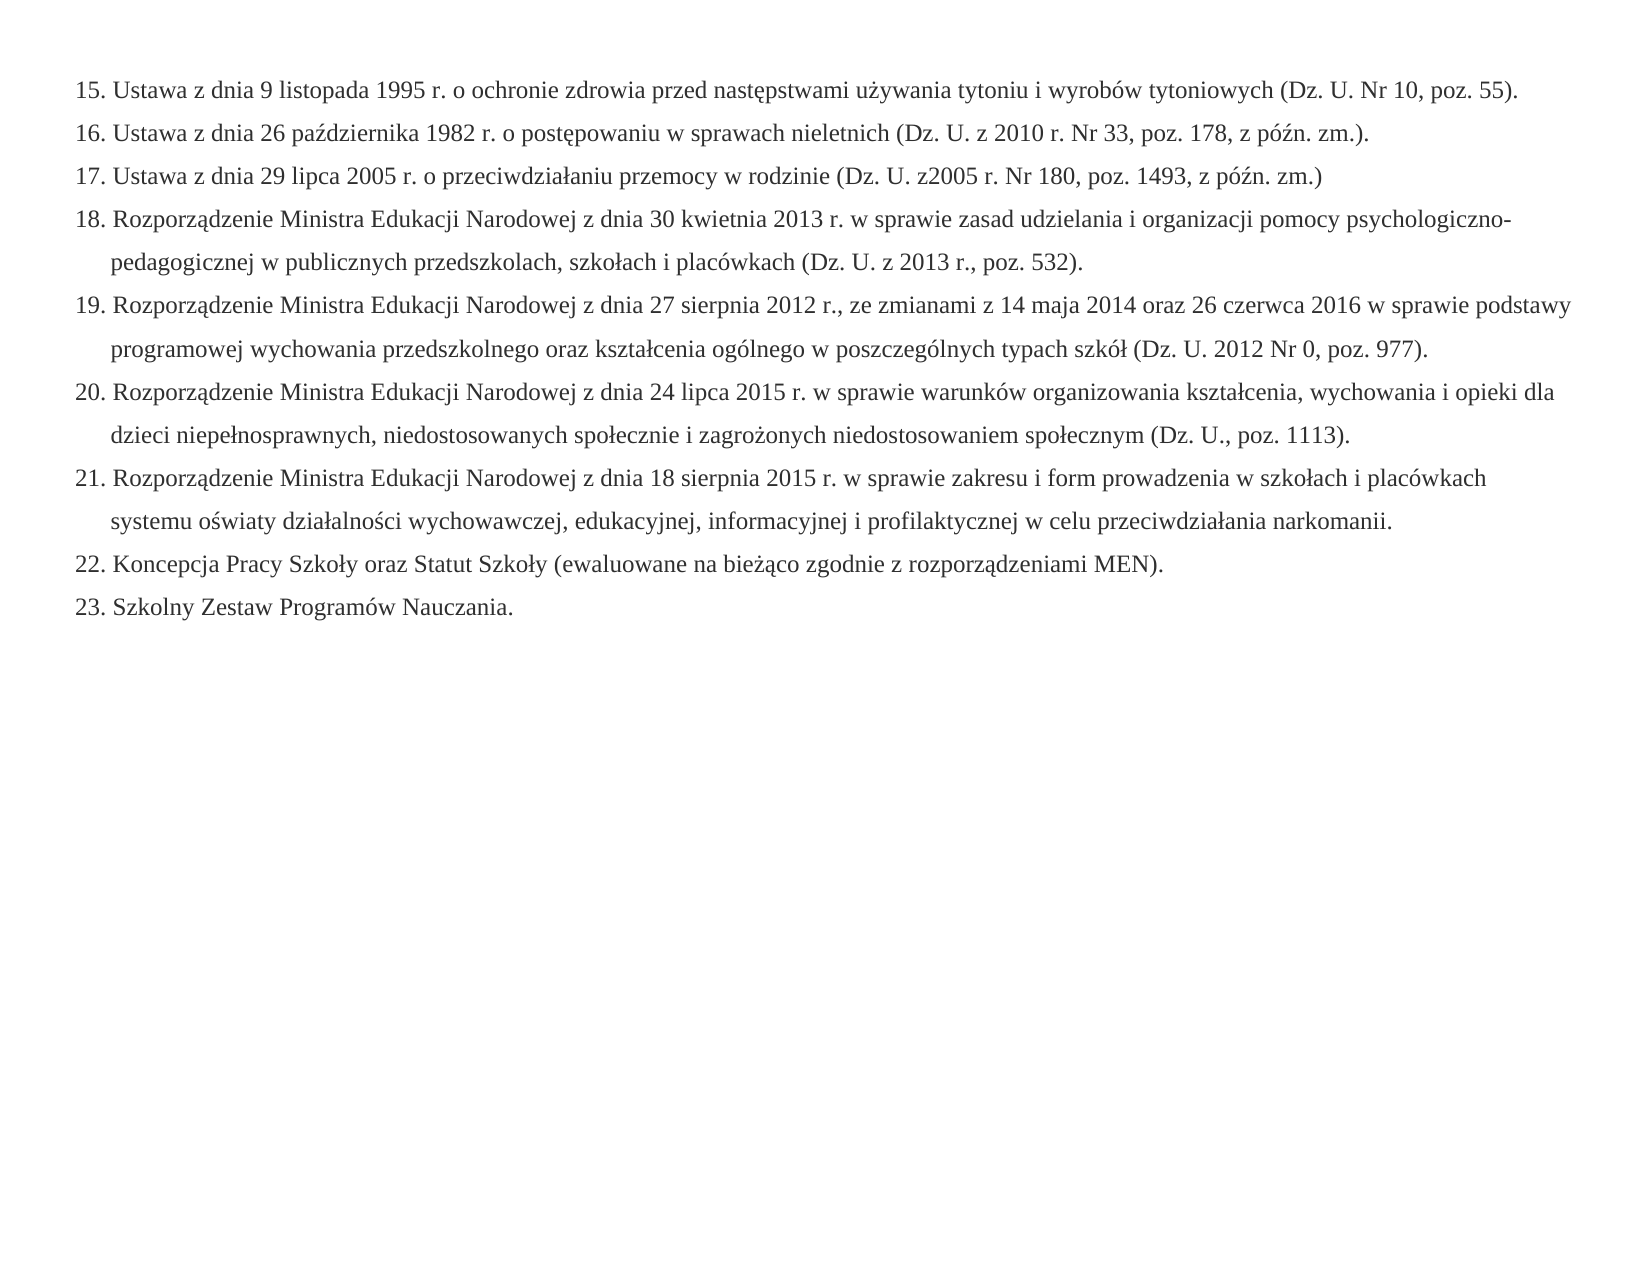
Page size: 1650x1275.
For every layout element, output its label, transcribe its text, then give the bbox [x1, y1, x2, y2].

text 19. Rozporządzenie Ministra Edukacji Narodowej z dnia 27 sierpnia 2012 r., ze zmianami z 14 maja 2014 oraz 26 czerwca 2016 w sprawie podstawy programowej wychowania przedszkolnego oraz kształcenia ogólnego w poszczególnych typach szkół (Dz. U. 2012 Nr 0, poz. 977). [75, 291, 1575, 362]
text 21. Rozporządzenie Ministra Edukacji Narodowej z dnia 18 sierpnia 2015 r. w sprawie zakresu i form prowadzenia w szkołach i placówkach systemu oświaty działalności wychowawczej, edukacyjnej, informacyjnej i profilaktycznej w celu przeciwdziałania narkomanii. [75, 463, 1575, 535]
text 23. Szkolny Zestaw Programów Nauczania. [75, 592, 1575, 621]
text 17. Ustawa z dnia 29 lipca 2005 r. o przeciwdziałaniu przemocy w rodzinie (Dz. U. z2005 r. Nr 180, poz. 1493, z późn. zm.) [75, 161, 1575, 190]
text 15. Ustawa z dnia 9 listopada 1995 r. o ochronie zdrowia przed następstwami używania tytoniu i wyrobów tytoniowych (Dz. U. Nr 10, poz. 55). [75, 75, 1575, 104]
text 18. Rozporządzenie Ministra Edukacji Narodowej z dnia 30 kwietnia 2013 r. w sprawie zasad udzielania i organizacji pomocy psychologiczno-pedagogicznej w publicznych przedszkolach, szkołach i placówkach (Dz. U. z 2013 r., poz. 532). [75, 204, 1575, 276]
text 20. Rozporządzenie Ministra Edukacji Narodowej z dnia 24 lipca 2015 r. w sprawie warunków organizowania kształcenia, wychowania i opieki dla dzieci niepełnosprawnych, niedostosowanych społecznie i zagrożonych niedostosowaniem społecznym (Dz. U., poz. 1113). [75, 377, 1575, 449]
text 22. Koncepcja Pracy Szkoły oraz Statut Szkoły (ewaluowane na bieżąco zgodnie z rozporządzeniami MEN). [75, 549, 1575, 578]
text 16. Ustawa z dnia 26 października 1982 r. o postępowaniu w sprawach nieletnich (Dz. U. z 2010 r. Nr 33, poz. 178, z późn. zm.). [75, 118, 1575, 147]
